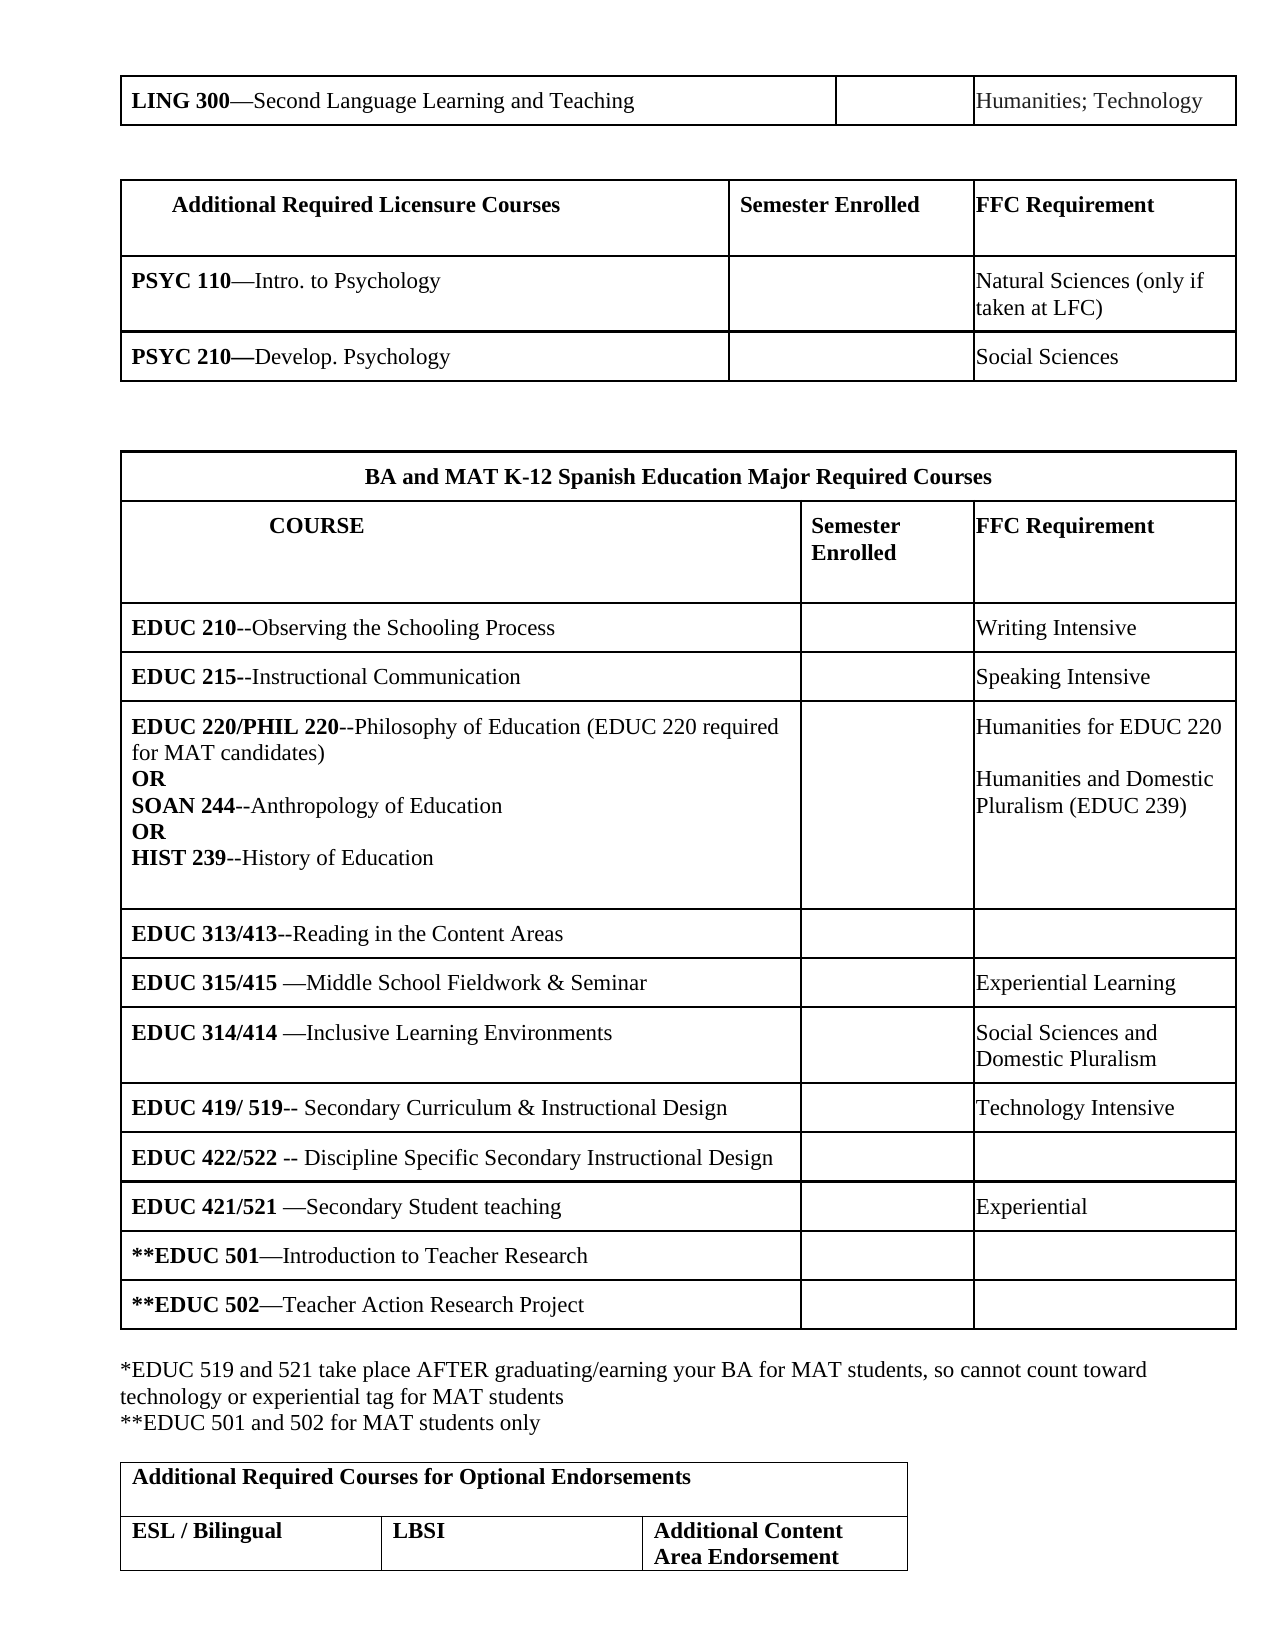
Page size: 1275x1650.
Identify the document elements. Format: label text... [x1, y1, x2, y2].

table_cell [802, 702, 973, 908]
table_cell Writing Intensive [975, 604, 1235, 651]
table_cell EDUC 215--Instructional Communication [122, 653, 800, 700]
table_cell Technology Intensive [975, 1084, 1235, 1131]
table_cell PSYC 110—Intro. to Psychology [122, 257, 728, 330]
table_cell [730, 333, 973, 379]
table_cell [975, 1133, 1235, 1180]
table_cell [802, 1084, 973, 1131]
table_cell EDUC 422/522 -- Discipline Specific Secondary Instructional Design [122, 1133, 800, 1180]
table_cell [802, 1133, 973, 1180]
table_cell Speaking Intensive [975, 653, 1235, 700]
table_cell EDUC 314/414 —Inclusive Learning Environments [122, 1008, 800, 1082]
table_cell Experiential Learning [975, 959, 1235, 1006]
table_cell [802, 910, 973, 957]
table_cell Additional Content Area Endorsement [643, 1517, 907, 1569]
table_cell [975, 910, 1235, 957]
table_header Additional Required Licensure Courses [122, 181, 728, 255]
table_cell [730, 257, 973, 330]
table_cell EDUC 315/415 —Middle School Fieldwork & Seminar [122, 959, 800, 1006]
table_cell EDUC 419/ 519-- Secondary Curriculum & Instructional Design [122, 1084, 800, 1131]
table_cell Humanities for EDUC 220 Humanities and Domestic Pluralism (EDUC 239) [975, 702, 1235, 908]
table_cell EDUC 210--Observing the Schooling Process [122, 604, 800, 651]
table_cell [802, 1183, 973, 1229]
table_cell Social Sciences [975, 333, 1235, 379]
table_cell [802, 1232, 973, 1279]
table_cell LING 300—Second Language Learning and Teaching [122, 77, 835, 124]
table_cell EDUC 421/521 —Secondary Student teaching [122, 1183, 800, 1229]
table_cell [802, 604, 973, 651]
table_cell Social Sciences and Domestic Pluralism [975, 1008, 1235, 1082]
table_cell PSYC 210—Develop. Psychology [122, 333, 728, 379]
table_cell FFC Requirement [975, 502, 1235, 602]
table_cell COURSE [122, 502, 800, 602]
table_header BA and MAT K-12 Spanish Education Major Required Courses [122, 453, 1235, 500]
table_cell [837, 77, 973, 124]
table_header Semester Enrolled [730, 181, 973, 255]
table_cell Natural Sciences (only if taken at LFC) [975, 257, 1235, 330]
table_header FFC Requirement [975, 181, 1235, 255]
table_cell [975, 1232, 1235, 1279]
table_cell LBSI [382, 1517, 642, 1569]
text *EDUC 519 and 521 take place AFTER graduating/earning your BA for MAT students, so cannot count toward technology or experiential tag for MAT students [120, 1357, 1155, 1409]
table_header Additional Required Courses for Optional Endorsements [121, 1463, 907, 1516]
table_cell **EDUC 501—Introduction to Teacher Research [122, 1232, 800, 1279]
table_cell [802, 653, 973, 700]
table_cell [975, 1281, 1235, 1328]
table_cell Semester Enrolled [802, 502, 973, 602]
table_cell Humanities; Technology [975, 77, 1235, 124]
table_cell [802, 959, 973, 1006]
table_cell Experiential [975, 1183, 1235, 1229]
table_cell [802, 1281, 973, 1328]
table_cell EDUC 220/PHIL 220--Philosophy of Education (EDUC 220 required for MAT candidates) OR SOAN 244--Anthropology of Education OR HIST 239--History of Education [122, 702, 800, 908]
table_cell EDUC 313/413--Reading in the Content Areas [122, 910, 800, 957]
table_cell [802, 1008, 973, 1082]
text **EDUC 501 and 502 for MAT students only [120, 1409, 1155, 1436]
table_cell **EDUC 502—Teacher Action Research Project [122, 1281, 800, 1328]
table_cell ESL / Bilingual [121, 1517, 381, 1569]
